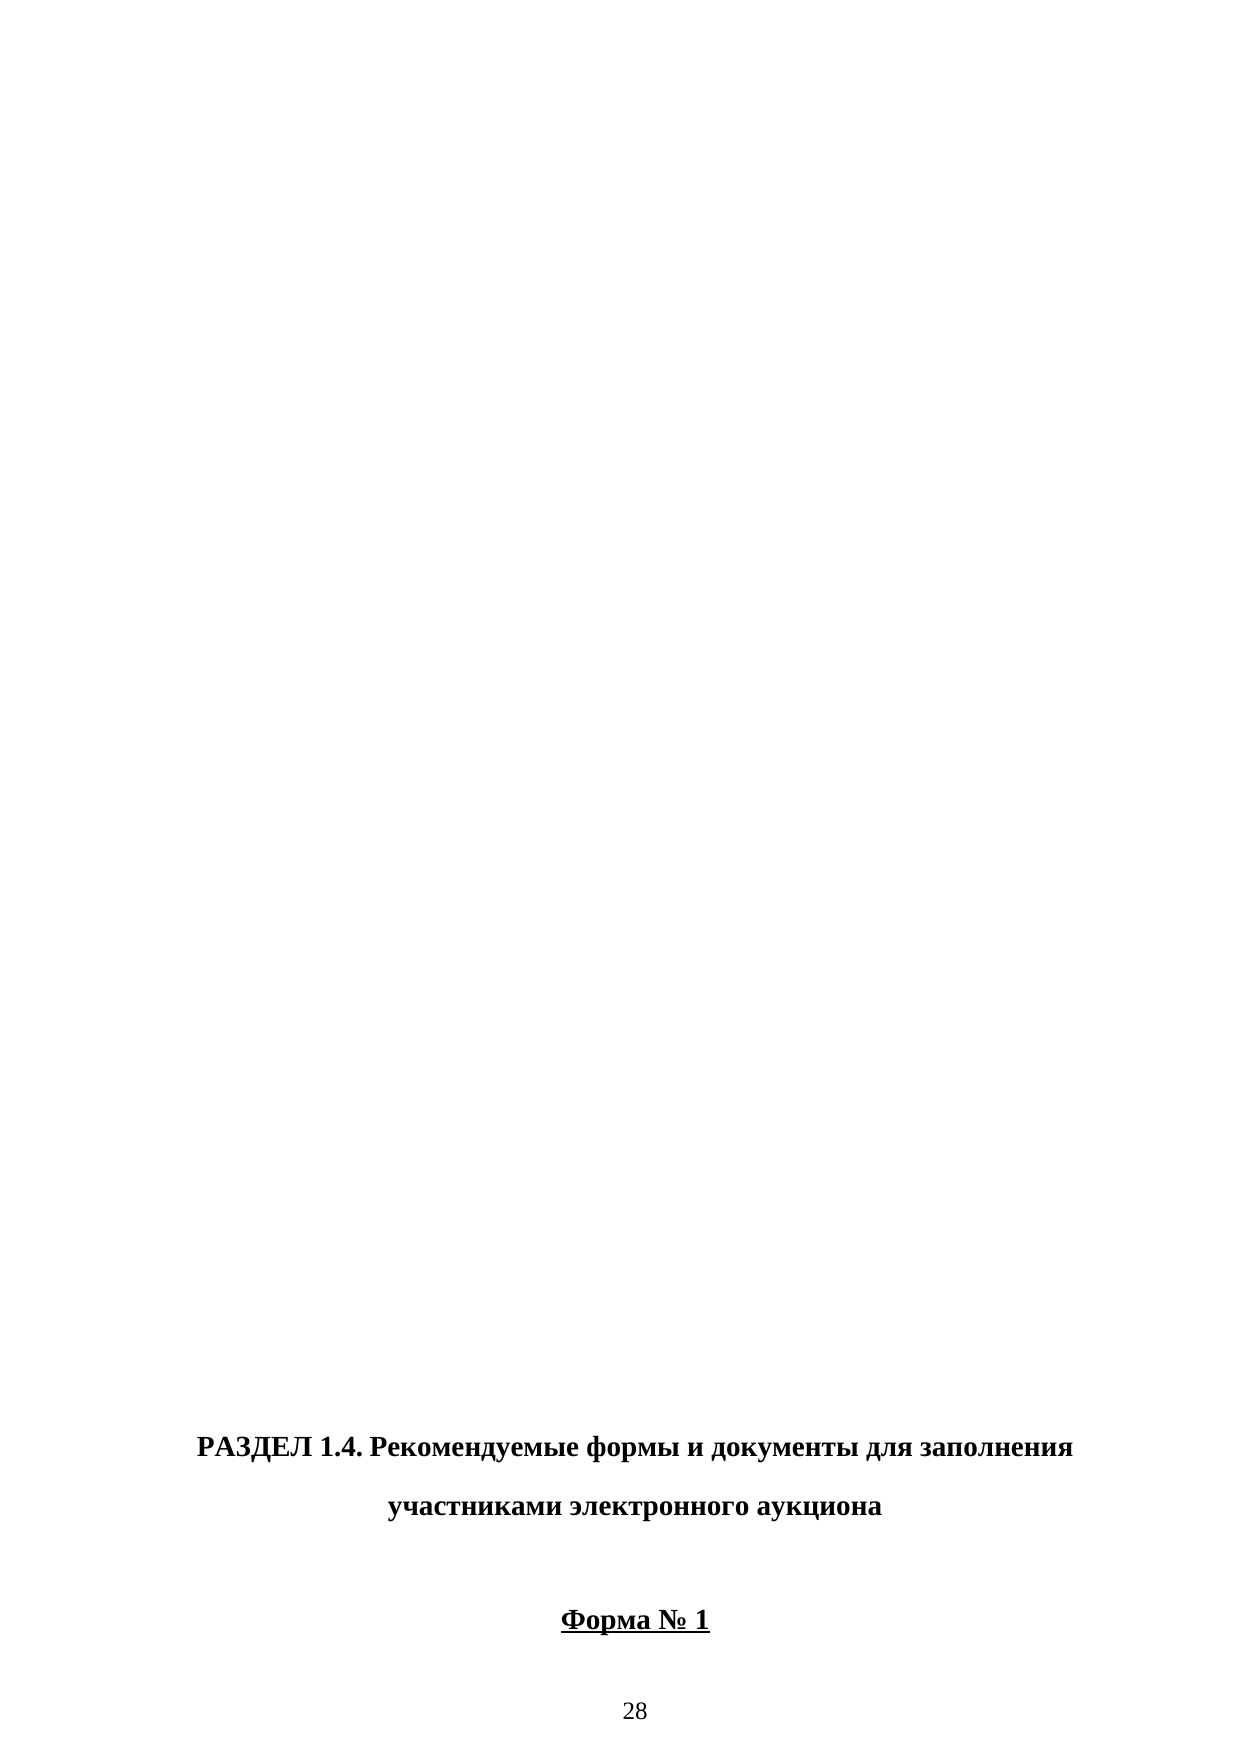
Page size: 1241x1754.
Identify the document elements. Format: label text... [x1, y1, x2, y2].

text Форма № 1 [118, 1602, 1152, 1635]
text участниками электронного аукциона [118, 1488, 1152, 1522]
text РАЗДЕЛ 1.4. Рекомендуемые формы и документы для заполнения [118, 1429, 1152, 1463]
